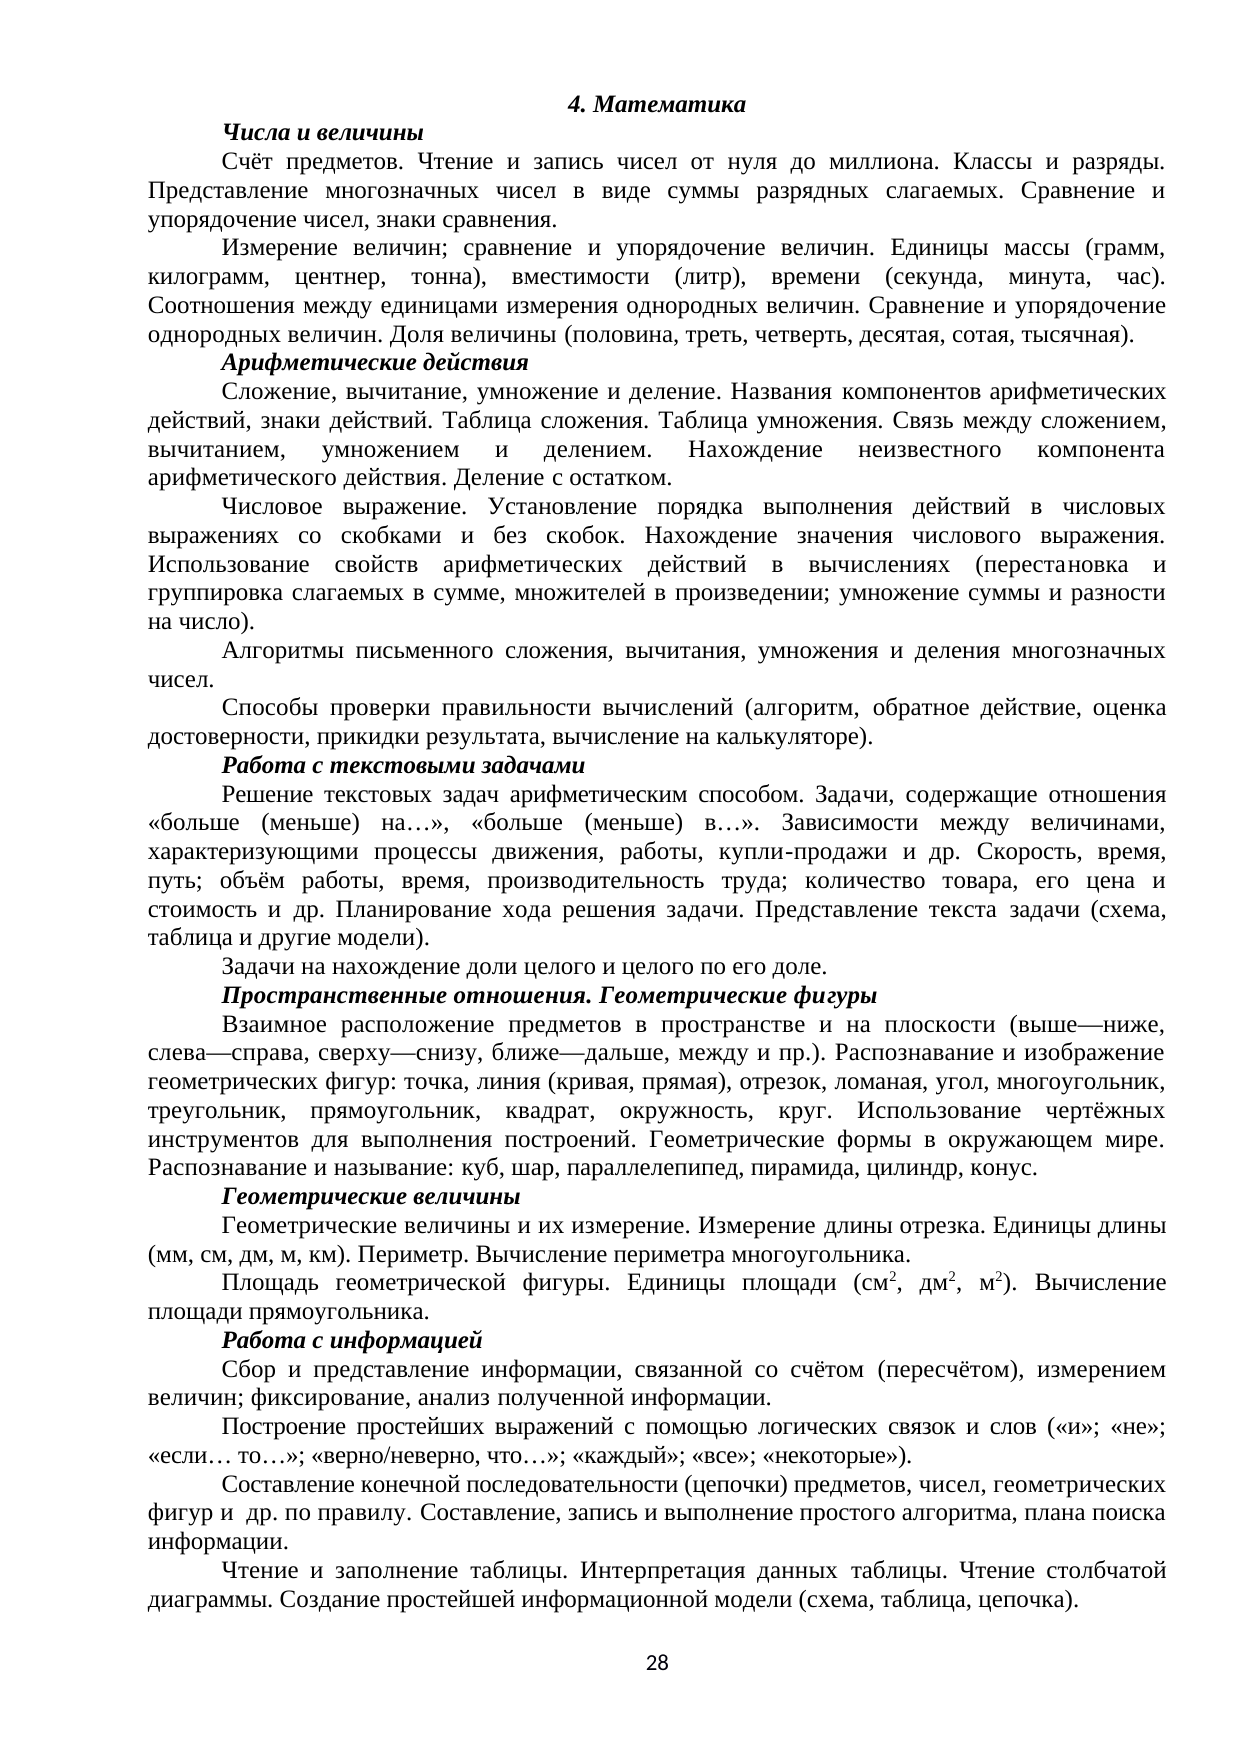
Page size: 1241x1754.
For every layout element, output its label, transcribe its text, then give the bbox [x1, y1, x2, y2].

text Задачи на нахождение доли целого и целого по его доле. [148, 951, 1167, 980]
text Работа с текстовыми задачами [148, 750, 1167, 779]
text 4. Математика [148, 89, 1167, 117]
text Числа и величины [148, 117, 1167, 146]
text Алгоритмы письменного сложения, вычитания, умножения и деления многозначных чисел. [148, 635, 1167, 692]
text Геометрические величины [148, 1181, 1167, 1210]
text Арифметические действия [148, 347, 1167, 376]
text Работа с информацией [148, 1325, 1167, 1354]
text Решение текстовых задач арифметическим способом. Задачи, содержащие отношения «больше (меньше) на…», «больше (меньше) в…». Зависимости между величинами, характеризующими процессы движения, работы, купли-продажи и др. Скорость, время, путь; объём работы, время, производительность труда; количество товара, его цена и стоимость и др. Планирование хода решения задачи. Представление текста задачи (схема, таблица и другие модели). [148, 779, 1167, 951]
text Составление конечной последовательности (цепочки) предметов, чисел, геометрических фигур и др. по правилу. Составление, запись и выполнение простого алгоритма, плана поиска информации. [148, 1469, 1167, 1555]
text Числовое выражение. Установление порядка выполнения действий в числовых выражениях со скобками и без скобок. Нахождение значения числового выражения. Использование свойств арифметических действий в вычислениях (перестановка и группировка слагаемых в сумме, множителей в произведении; умножение суммы и разности на число). [148, 491, 1167, 635]
text Взаимное расположение предметов в пространстве и на плоскости (выше—ниже, слева—справа, сверху—снизу, ближе—дальше, между и пр.). Распознавание и изображение геометрических фигур: точка, линия (кривая, прямая), отрезок, ломаная, угол, многоугольник, треугольник, прямоугольник, квадрат, окружность, круг. Использование чертёжных инструментов для выполнения построений. Геометрические формы в окружающем мире. Распознавание и называние: куб, шар, параллелепипед, пирамида, цилиндр, конус. [148, 1009, 1167, 1181]
text Пространственные отношения. Геометрические фигуры [148, 980, 1167, 1009]
text Сбор и представление информации, связанной со счётом (пересчётом), измерением величин; фиксирование, анализ полученной информации. [148, 1354, 1167, 1411]
text Чтение и заполнение таблицы. Интерпретация данных таблицы. Чтение столбчатой диаграммы. Создание простейшей информационной модели (схема, таблица, цепочка). [148, 1555, 1167, 1612]
text Сложение, вычитание, умножение и деление. Названия компонентов арифметических действий, знаки действий. Таблица сложения. Таблица умножения. Связь между сложением, вычитанием, умножением и делением. Нахождение неизвестного компонента арифметического действия. Деление с остатком. [148, 376, 1167, 491]
text Счёт предметов. Чтение и запись чисел от нуля до миллиона. Классы и разряды. Представление многозначных чисел в виде суммы разрядных слагаемых. Сравнение и упорядочение чисел, знаки сравнения. [148, 146, 1167, 232]
text Площадь геометрической фигуры. Единицы площади (см2, дм2, м2). Вычисление площади прямоугольника. [148, 1267, 1167, 1325]
text Геометрические величины и их измерение. Измерение длины отрезка. Единицы длины (мм, см, дм, м, км). Периметр. Вычисление периметра многоугольника. [148, 1210, 1167, 1267]
text Построение простейших выражений с помощью логических связок и слов («и»; «не»; «если… то…»; «верно/неверно, что…»; «каждый»; «все»; «некоторые»). [148, 1411, 1167, 1469]
text Измерение величин; сравнение и упорядочение величин. Единицы массы (грамм, килограмм, центнер, тонна), вместимости (литр), времени (секунда, минута, час). Соотношения между единицами измерения однородных величин. Сравнение и упорядочение однородных величин. Доля величины (половина, треть, четверть, десятая, сотая, тысячная). [148, 232, 1167, 347]
text Способы проверки правильности вычислений (алгоритм, обратное действие, оценка достоверности, прикидки результата, вычисление на калькуляторе). [148, 692, 1167, 750]
